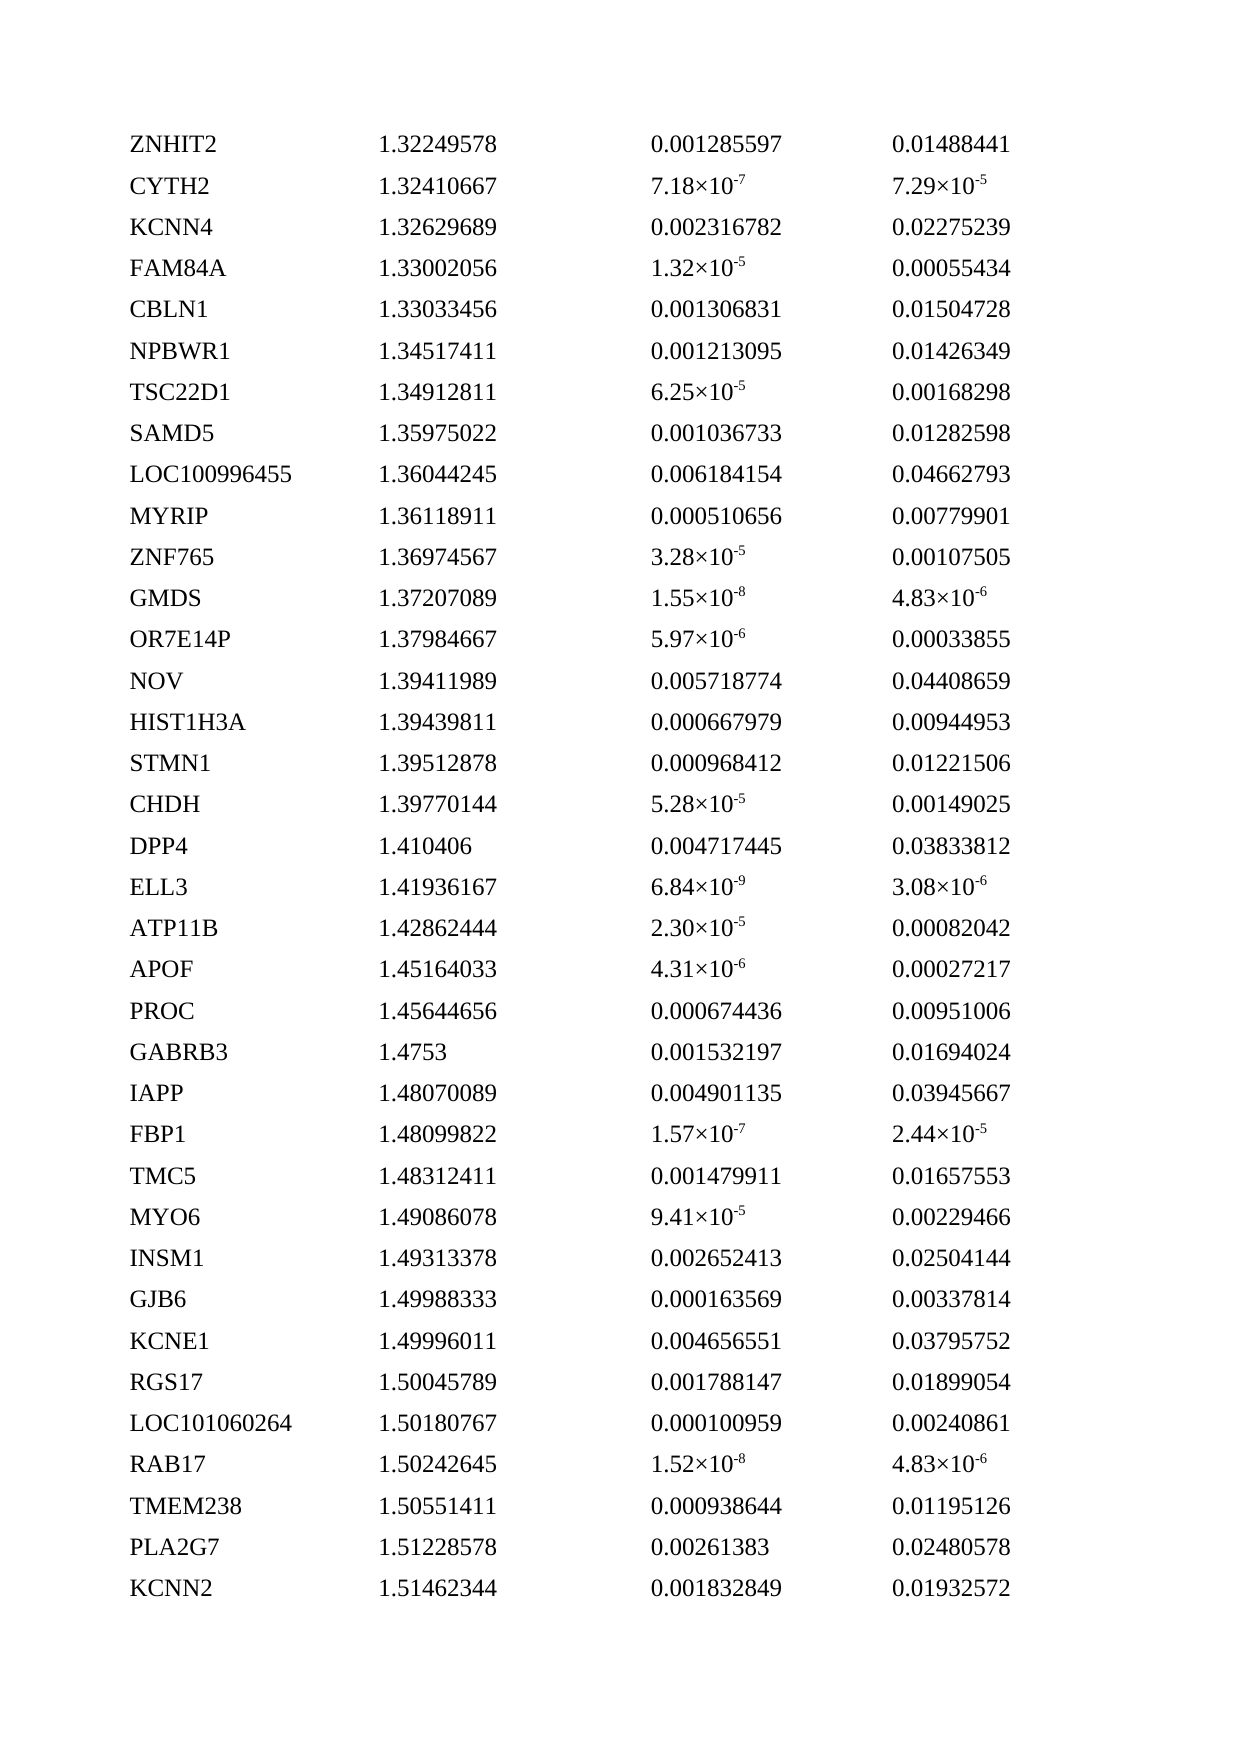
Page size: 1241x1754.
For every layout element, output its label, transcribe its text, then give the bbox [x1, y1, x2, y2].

table_cell 4.83×10-6 [881, 583, 1122, 624]
table_cell 0.02275239 [881, 212, 1122, 253]
table_cell 0.01504728 [881, 295, 1122, 336]
table_cell ZNF765 [118, 542, 367, 583]
table_cell 0.00055434 [881, 253, 1122, 294]
table_cell 1.36044245 [367, 460, 639, 501]
table_cell 5.97×10-6 [639, 625, 881, 666]
table_cell 0.04408659 [881, 666, 1122, 707]
table_cell NOV [118, 666, 367, 707]
table_cell 0.01488441 [881, 130, 1122, 171]
table_cell NPBWR1 [118, 336, 367, 377]
table_cell KCNN4 [118, 212, 367, 253]
table_cell 1.39439811 [367, 707, 639, 748]
table_cell 0.006184154 [639, 460, 881, 501]
table_cell 1.34912811 [367, 377, 639, 418]
table_cell 0.00107505 [881, 542, 1122, 583]
table_cell 0.001285597 [639, 130, 881, 171]
table_cell 1.35975022 [367, 418, 639, 459]
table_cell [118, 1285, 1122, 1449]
table_cell 1.37207089 [367, 583, 639, 624]
table_cell 0.000510656 [639, 501, 881, 542]
table_cell SAMD5 [118, 418, 367, 459]
table_cell 1.34517411 [367, 336, 639, 377]
table_cell 1.33002056 [367, 253, 639, 294]
table_cell CBLN1 [118, 295, 367, 336]
table_cell GMDS [118, 583, 367, 624]
table_cell 0.00168298 [881, 377, 1122, 418]
table_cell FAM84A [118, 253, 367, 294]
table_cell 0.001306831 [639, 295, 881, 336]
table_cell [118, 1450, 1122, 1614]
table_cell 7.18×10-7 [639, 171, 881, 212]
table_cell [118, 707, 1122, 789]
table_cell 0.01282598 [881, 418, 1122, 459]
table_cell 1.32×10-5 [639, 253, 881, 294]
table_cell 0.04662793 [881, 460, 1122, 501]
table_cell 0.01426349 [881, 336, 1122, 377]
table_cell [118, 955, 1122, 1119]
table_cell 1.36974567 [367, 542, 639, 583]
table_cell 1.33033456 [367, 295, 639, 336]
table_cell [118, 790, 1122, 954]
table_cell LOC100996455 [118, 460, 367, 501]
table_cell 3.28×10-5 [639, 542, 881, 583]
table_cell HIST1H3A [118, 707, 367, 748]
table_cell 6.25×10-5 [639, 377, 881, 418]
table_cell 0.001213095 [639, 336, 881, 377]
table_cell 0.001036733 [639, 418, 881, 459]
table_cell MYRIP [118, 501, 367, 542]
table_cell 1.32410667 [367, 171, 639, 212]
table_cell TSC22D1 [118, 377, 367, 418]
table_cell 1.32249578 [367, 130, 639, 171]
table_cell 0.00779901 [881, 501, 1122, 542]
table_cell 0.005718774 [639, 666, 881, 707]
table_cell 7.29×10-5 [881, 171, 1122, 212]
table_cell 1.37984667 [367, 625, 639, 666]
table_cell 1.36118911 [367, 501, 639, 542]
table_cell OR7E14P [118, 625, 367, 666]
table_cell CYTH2 [118, 171, 367, 212]
table_cell 1.55×10-8 [639, 583, 881, 624]
table_cell 1.39411989 [367, 666, 639, 707]
table_cell ZNHIT2 [118, 130, 367, 171]
table_cell 0.00033855 [881, 625, 1122, 666]
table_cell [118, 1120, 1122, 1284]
table_cell 1.32629689 [367, 212, 639, 253]
table_cell 0.002316782 [639, 212, 881, 253]
